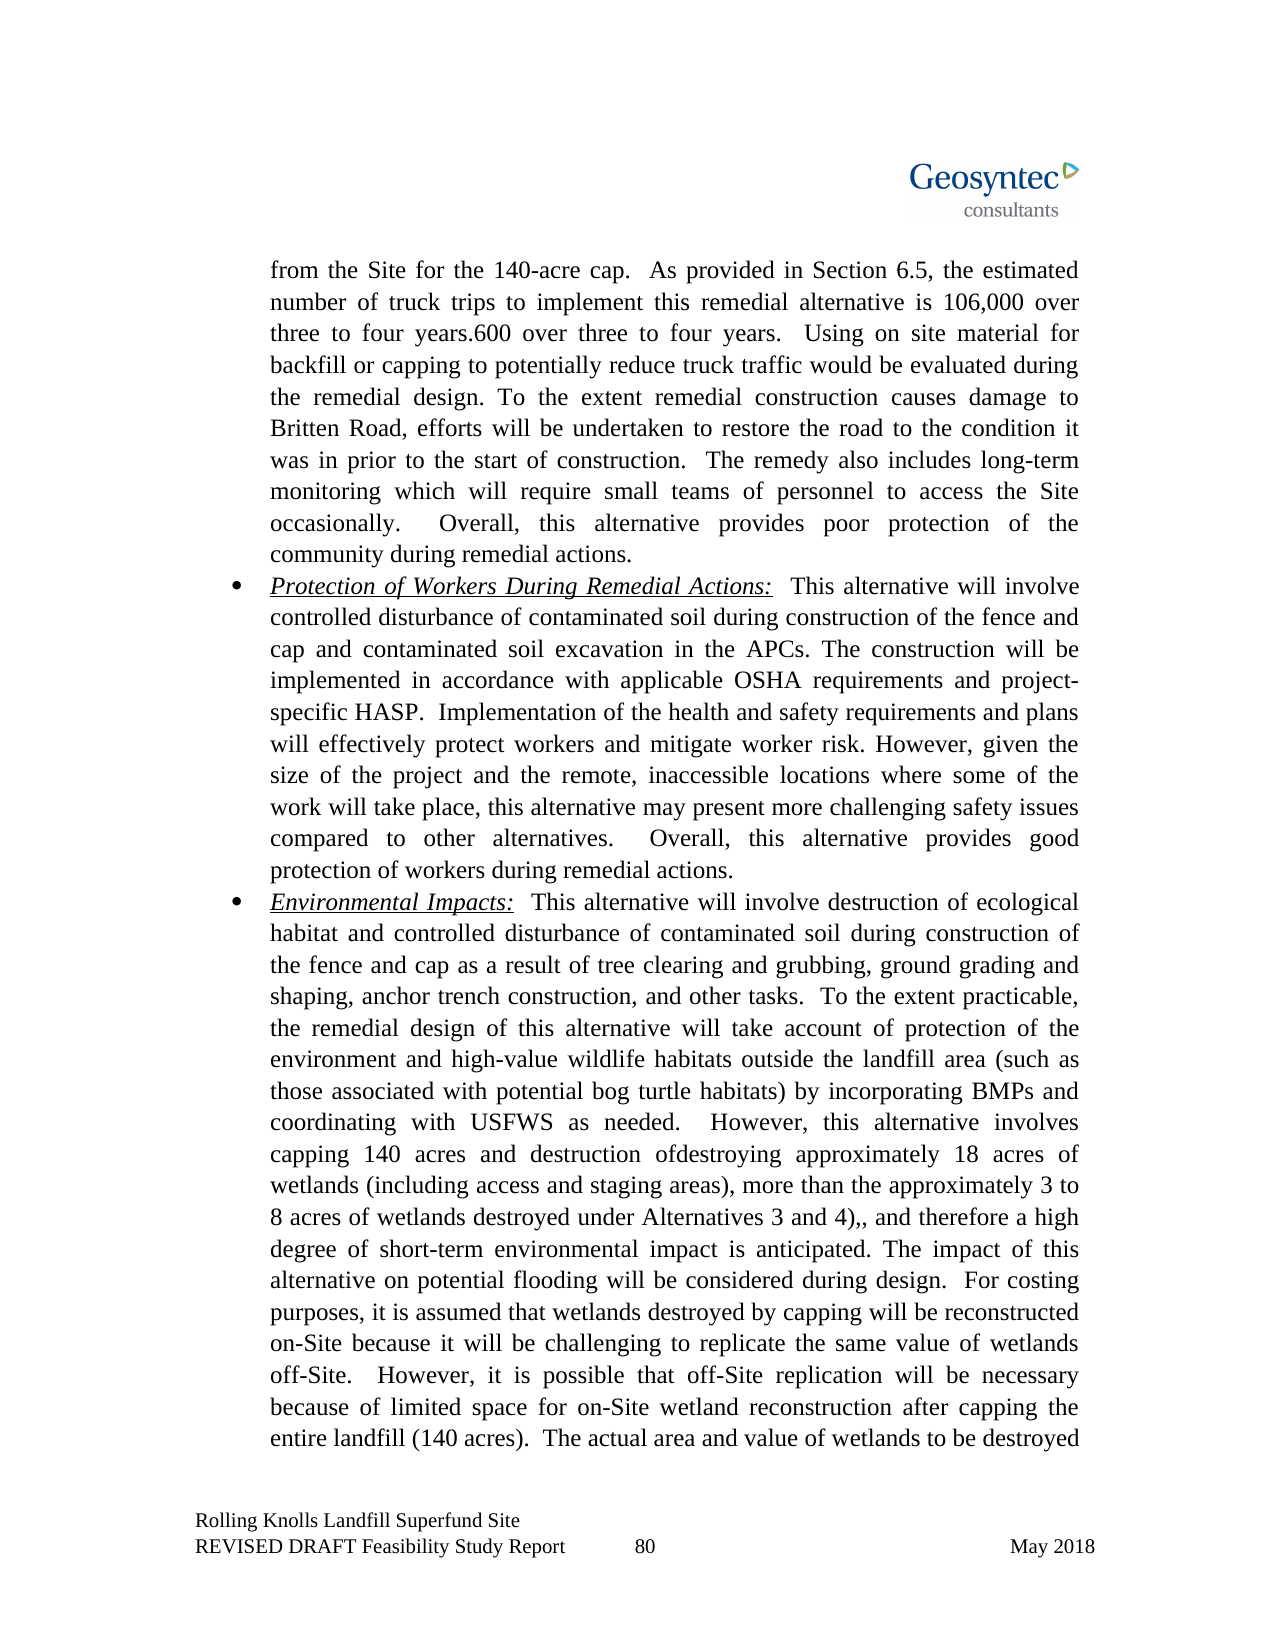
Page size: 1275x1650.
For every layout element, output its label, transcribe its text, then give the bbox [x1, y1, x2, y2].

list Protection of Workers During Remedial Actions: This alternative will involve controlled disturbance of contaminated soil during construction of the fence and cap and contaminated soil excavation in the APCs. The construction will be implemented in accordance with applicable OSHA requirements and project-specific HASP. Implementation of the health and safety requirements and plans will effectively protect workers and mitigate worker risk. However, given the size of the project and the remote, inaccessible locations where some of the work will take place, this alternative may present more challenging safety issues compared to other alternatives. Overall, this alternative provides good protection of workers during remedial actions. [232, 571, 1080, 884]
picture [908, 160, 1080, 218]
